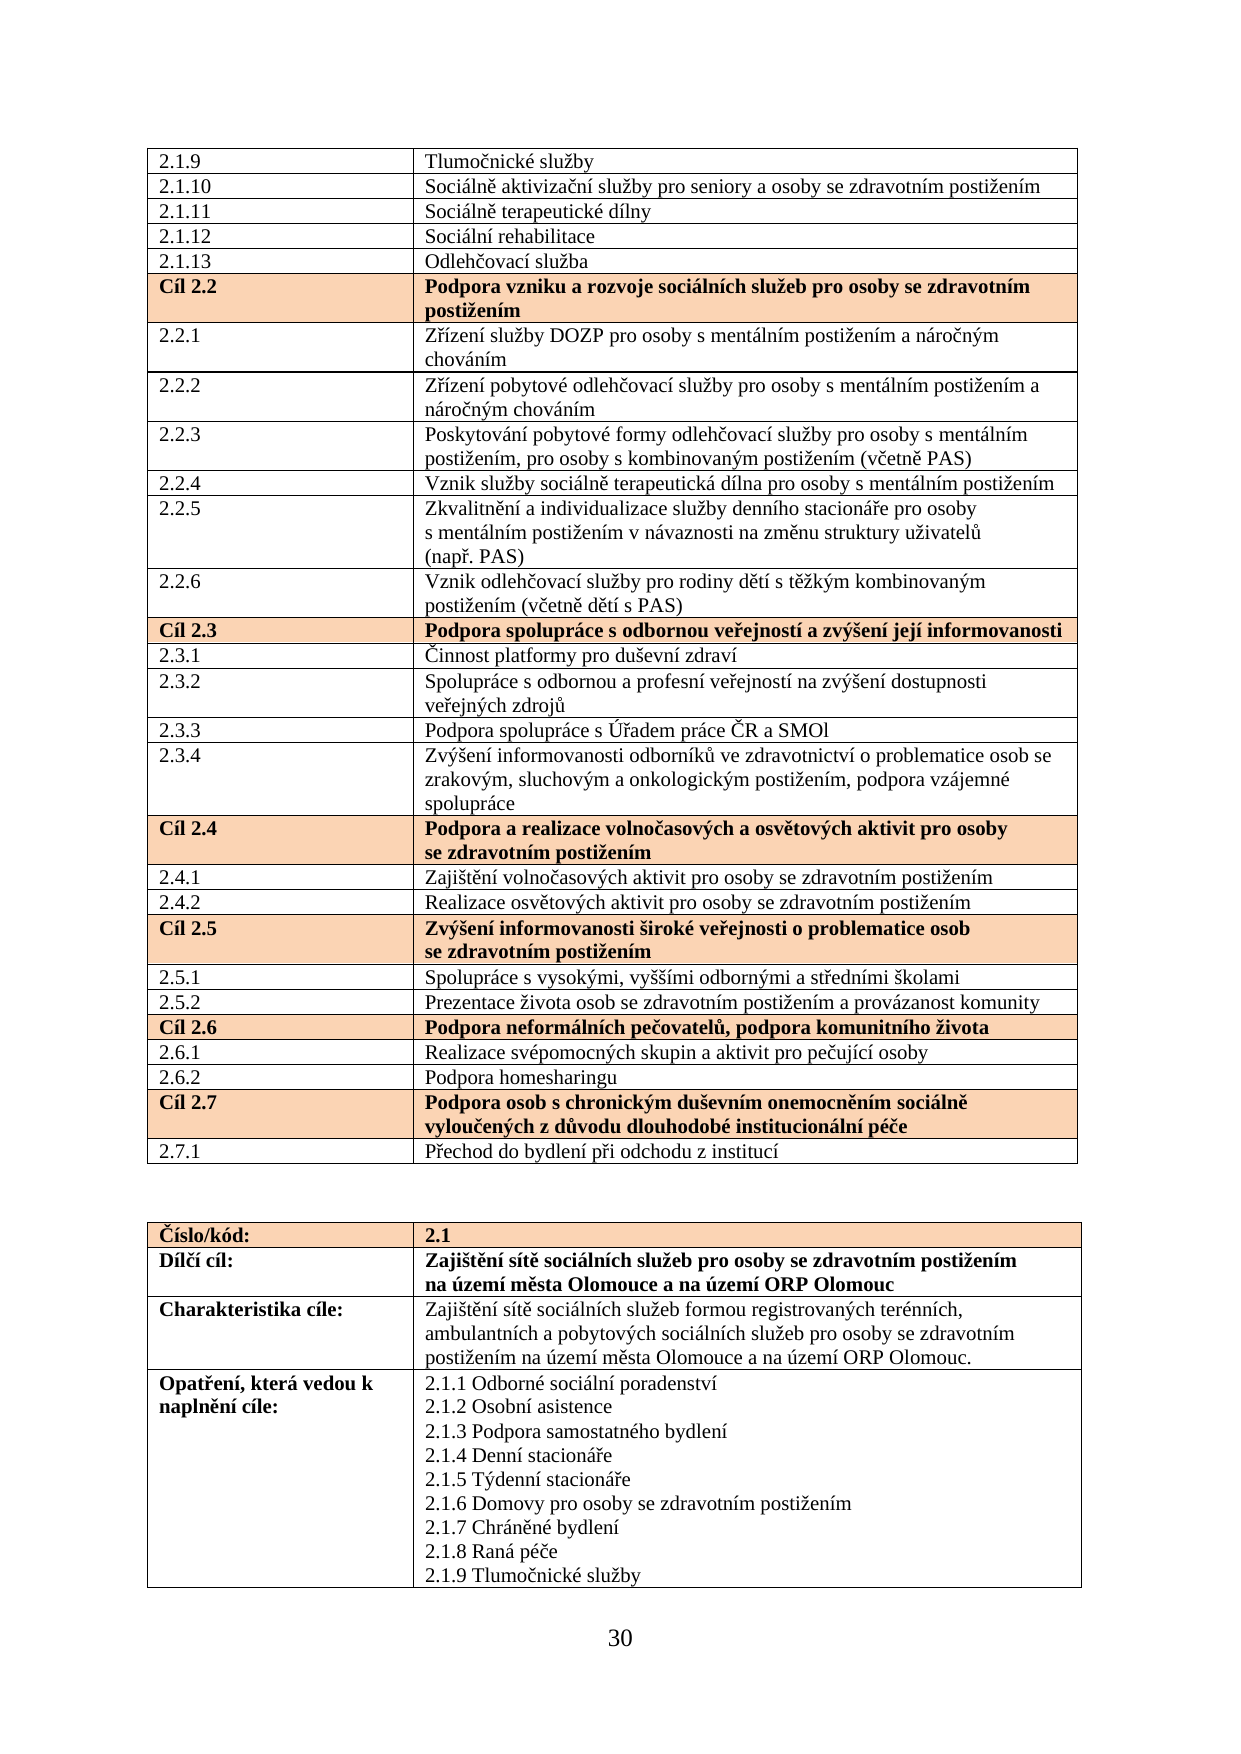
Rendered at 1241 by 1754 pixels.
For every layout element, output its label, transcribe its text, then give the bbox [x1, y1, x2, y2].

table_cell Prezentace života osob se zdravotním postižením a provázanost komunity [414, 990, 1077, 1014]
table_cell 2.1.10 [148, 174, 413, 198]
table_cell Cíl 2.6 [148, 1015, 413, 1039]
table_cell Zvýšení informovanosti široké veřejnosti o problematice osob se zdravotním postižením [414, 915, 1077, 963]
table_cell 2.4.1 [148, 865, 413, 889]
table_cell Charakteristika cíle: [148, 1297, 413, 1369]
table_cell 2.3.1 [148, 644, 413, 667]
table_cell 2.3.3 [148, 718, 413, 742]
table_cell 2.2.3 [148, 422, 413, 470]
table_cell Podpora neformálních pečovatelů, podpora komunitního života [414, 1015, 1077, 1039]
table_cell Sociální rehabilitace [414, 224, 1077, 248]
table_cell Realizace osvětových aktivit pro osoby se zdravotním postižením [414, 890, 1077, 914]
table_cell 2.2.4 [148, 471, 413, 495]
table_cell Zřízení pobytové odlehčovací služby pro osoby s mentálním postižením a náročným chováním [414, 373, 1077, 421]
table_cell 2.1.9 [148, 149, 413, 173]
table_cell 2.1.12 [148, 224, 413, 248]
table_cell Cíl 2.3 [148, 618, 413, 642]
table_cell Podpora homesharingu [414, 1065, 1077, 1089]
table_cell Podpora spolupráce s Úřadem práce ČR a SMOl [414, 718, 1077, 742]
table_cell Cíl 2.2 [148, 274, 413, 322]
table_cell 2.5.2 [148, 990, 413, 1014]
table_cell 2.7.1 [148, 1139, 413, 1163]
table_cell 2.6.2 [148, 1065, 413, 1089]
table_header 2.1 [414, 1223, 1081, 1247]
table_cell Podpora vzniku a rozvoje sociálních služeb pro osoby se zdravotním postižením [414, 274, 1077, 322]
table_cell Tlumočnické služby [414, 149, 1077, 173]
table_cell Sociálně aktivizační služby pro seniory a osoby se zdravotním postižením [414, 174, 1077, 198]
table_cell Odlehčovací služba [414, 249, 1077, 273]
table_cell Cíl 2.7 [148, 1090, 413, 1138]
table_cell Zajištění sítě sociálních služeb formou registrovaných terénních, ambulantních a pobytových sociálních služeb pro osoby se zdravotním postižením na území města Olomouce a na území ORP Olomouc. [414, 1297, 1081, 1369]
table_cell Cíl 2.5 [148, 915, 413, 963]
table_cell Sociálně terapeutické dílny [414, 199, 1077, 223]
table_header Číslo/kód: [148, 1223, 413, 1247]
table_cell 2.5.1 [148, 965, 413, 989]
table_cell Cíl 2.4 [148, 816, 413, 864]
table_cell 2.1.13 [148, 249, 413, 273]
table_cell Přechod do bydlení při odchodu z institucí [414, 1139, 1077, 1163]
table_cell 2.2.6 [148, 569, 413, 617]
table_cell Zajištění volnočasových aktivit pro osoby se zdravotním postižením [414, 865, 1077, 889]
table_cell Vznik odlehčovací služby pro rodiny dětí s těžkým kombinovaným postižením (včetně dětí s PAS) [414, 569, 1077, 617]
table_cell 2.1.11 [148, 199, 413, 223]
table_cell 2.2.5 [148, 496, 413, 568]
table_cell Zřízení služby DOZP pro osoby s mentálním postižením a náročným chováním [414, 323, 1077, 371]
table_cell 2.2.1 [148, 323, 413, 371]
table_cell Zkvalitnění a individualizace služby denního stacionáře pro osoby s mentálním postižením v návaznosti na změnu struktury uživatelů (např. PAS) [414, 496, 1077, 568]
table_cell Poskytování pobytové formy odlehčovací služby pro osoby s mentálním postižením, pro osoby s kombinovaným postižením (včetně PAS) [414, 422, 1077, 470]
table_cell Zajištění sítě sociálních služeb pro osoby se zdravotním postižením na území města Olomouce a na území ORP Olomouc [414, 1248, 1081, 1296]
table_cell 2.3.2 [148, 669, 413, 717]
table_cell Dílčí cíl: [148, 1248, 413, 1296]
table_cell Spolupráce s vysokými, vyššími odbornými a středními školami [414, 965, 1077, 989]
table_cell Spolupráce s odbornou a profesní veřejností na zvýšení dostupnosti veřejných zdrojů [414, 669, 1077, 717]
table_cell 2.6.1 [148, 1040, 413, 1064]
table_cell 2.3.4 [148, 743, 413, 815]
table_cell Vznik služby sociálně terapeutická dílna pro osoby s mentálním postižením [414, 471, 1077, 495]
table_cell 2.4.2 [148, 890, 413, 914]
table_cell 2.2.2 [148, 373, 413, 421]
table_cell Činnost platformy pro duševní zdraví [414, 644, 1077, 667]
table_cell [414, 1370, 1081, 1587]
table_cell Podpora osob s chronickým duševním onemocněním sociálně vyloučených z důvodu dlouhodobé institucionální péče [414, 1090, 1077, 1138]
table_cell Podpora spolupráce s odbornou veřejností a zvýšení její informovanosti [414, 618, 1077, 642]
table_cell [148, 1370, 413, 1587]
table_cell Realizace svépomocných skupin a aktivit pro pečující osoby [414, 1040, 1077, 1064]
table_cell Zvýšení informovanosti odborníků ve zdravotnictví o problematice osob se zrakovým, sluchovým a onkologickým postižením, podpora vzájemné spolupráce [414, 743, 1077, 815]
table_cell Podpora a realizace volnočasových a osvětových aktivit pro osoby se zdravotním postižením [414, 816, 1077, 864]
